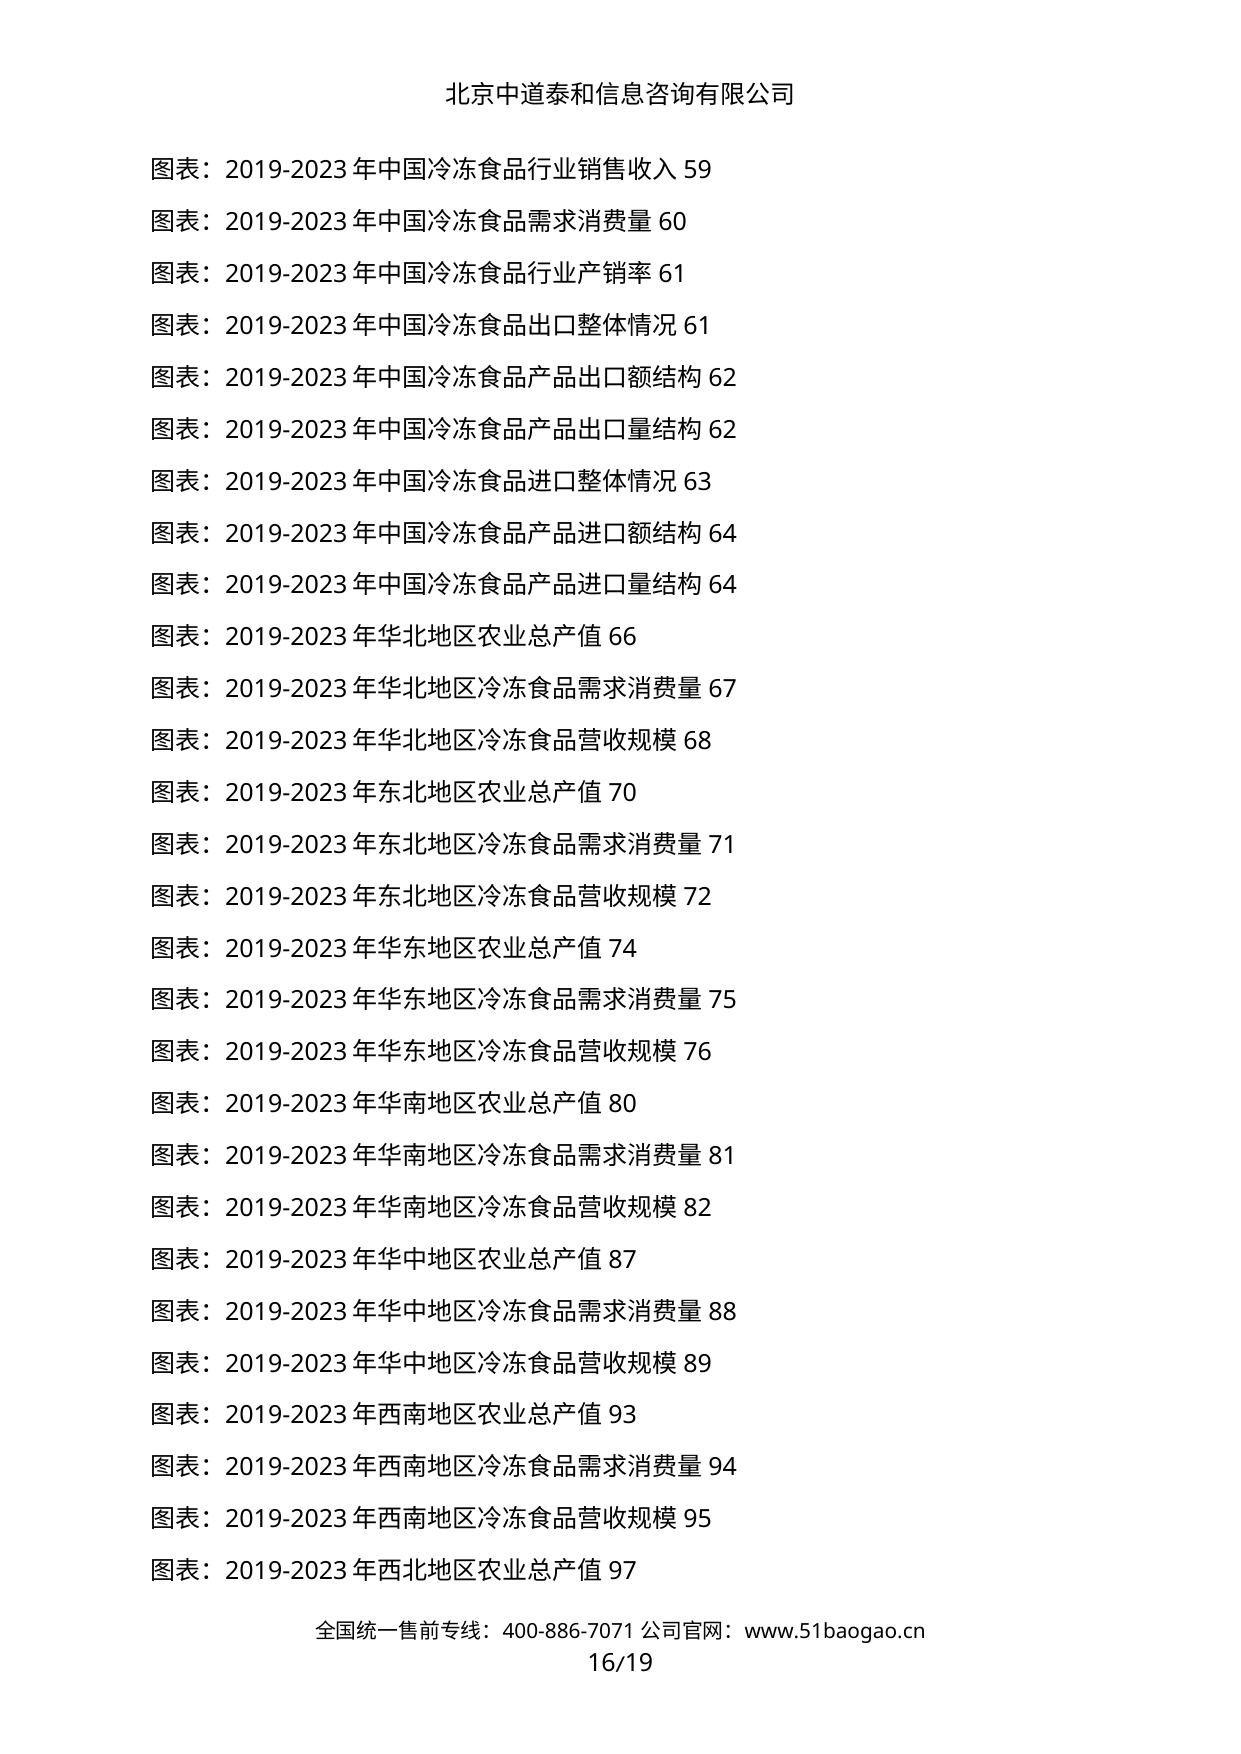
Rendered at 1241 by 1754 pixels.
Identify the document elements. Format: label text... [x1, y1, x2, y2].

text 图表：2019-2023年东北地区农业总产值 70 [150, 772, 1090, 809]
text 图表：2019-2023年中国冷冻食品产品出口额结构 62 [150, 357, 1090, 394]
text 图表：2019-2023年中国冷冻食品行业销售收入 59 [150, 150, 1090, 186]
text 图表：2019-2023年中国冷冻食品产品出口量结构 62 [150, 409, 1090, 446]
text 图表：2019-2023年华中地区冷冻食品需求消费量 88 [150, 1291, 1090, 1327]
text 图表：2019-2023年华东地区冷冻食品营收规模 76 [150, 1032, 1090, 1068]
text 图表：2019-2023年东北地区冷冻食品需求消费量 71 [150, 824, 1090, 861]
text 图表：2019-2023年西南地区冷冻食品营收规模 95 [150, 1499, 1090, 1535]
text 图表：2019-2023年华南地区冷冻食品需求消费量 81 [150, 1136, 1090, 1172]
text 图表：2019-2023年华北地区冷冻食品需求消费量 67 [150, 669, 1090, 705]
text 图表：2019-2023年西南地区农业总产值 93 [150, 1395, 1090, 1431]
text 图表：2019-2023年华北地区冷冻食品营收规模 68 [150, 721, 1090, 757]
text 图表：2019-2023年中国冷冻食品产品进口额结构 64 [150, 513, 1090, 549]
text 图表：2019-2023年中国冷冻食品行业产销率 61 [150, 254, 1090, 290]
text 图表：2019-2023年西北地区农业总产值 97 [150, 1551, 1090, 1587]
text 图表：2019-2023年中国冷冻食品产品进口量结构 64 [150, 565, 1090, 601]
text 图表：2019-2023年华中地区冷冻食品营收规模 89 [150, 1343, 1090, 1379]
text 图表：2019-2023年中国冷冻食品需求消费量 60 [150, 202, 1090, 238]
text 图表：2019-2023年华东地区冷冻食品需求消费量 75 [150, 980, 1090, 1016]
text 图表：2019-2023年西南地区冷冻食品需求消费量 94 [150, 1447, 1090, 1483]
text 图表：2019-2023年中国冷冻食品出口整体情况 61 [150, 306, 1090, 342]
text 图表：2019-2023年华南地区农业总产值 80 [150, 1084, 1090, 1120]
text 图表：2019-2023年华中地区农业总产值 87 [150, 1239, 1090, 1276]
text 图表：2019-2023年华北地区农业总产值 66 [150, 617, 1090, 653]
text 图表：2019-2023年华东地区农业总产值 74 [150, 928, 1090, 964]
text 图表：2019-2023年东北地区冷冻食品营收规模 72 [150, 876, 1090, 912]
text 图表：2019-2023年华南地区冷冻食品营收规模 82 [150, 1187, 1090, 1224]
text 图表：2019-2023年中国冷冻食品进口整体情况 63 [150, 461, 1090, 497]
